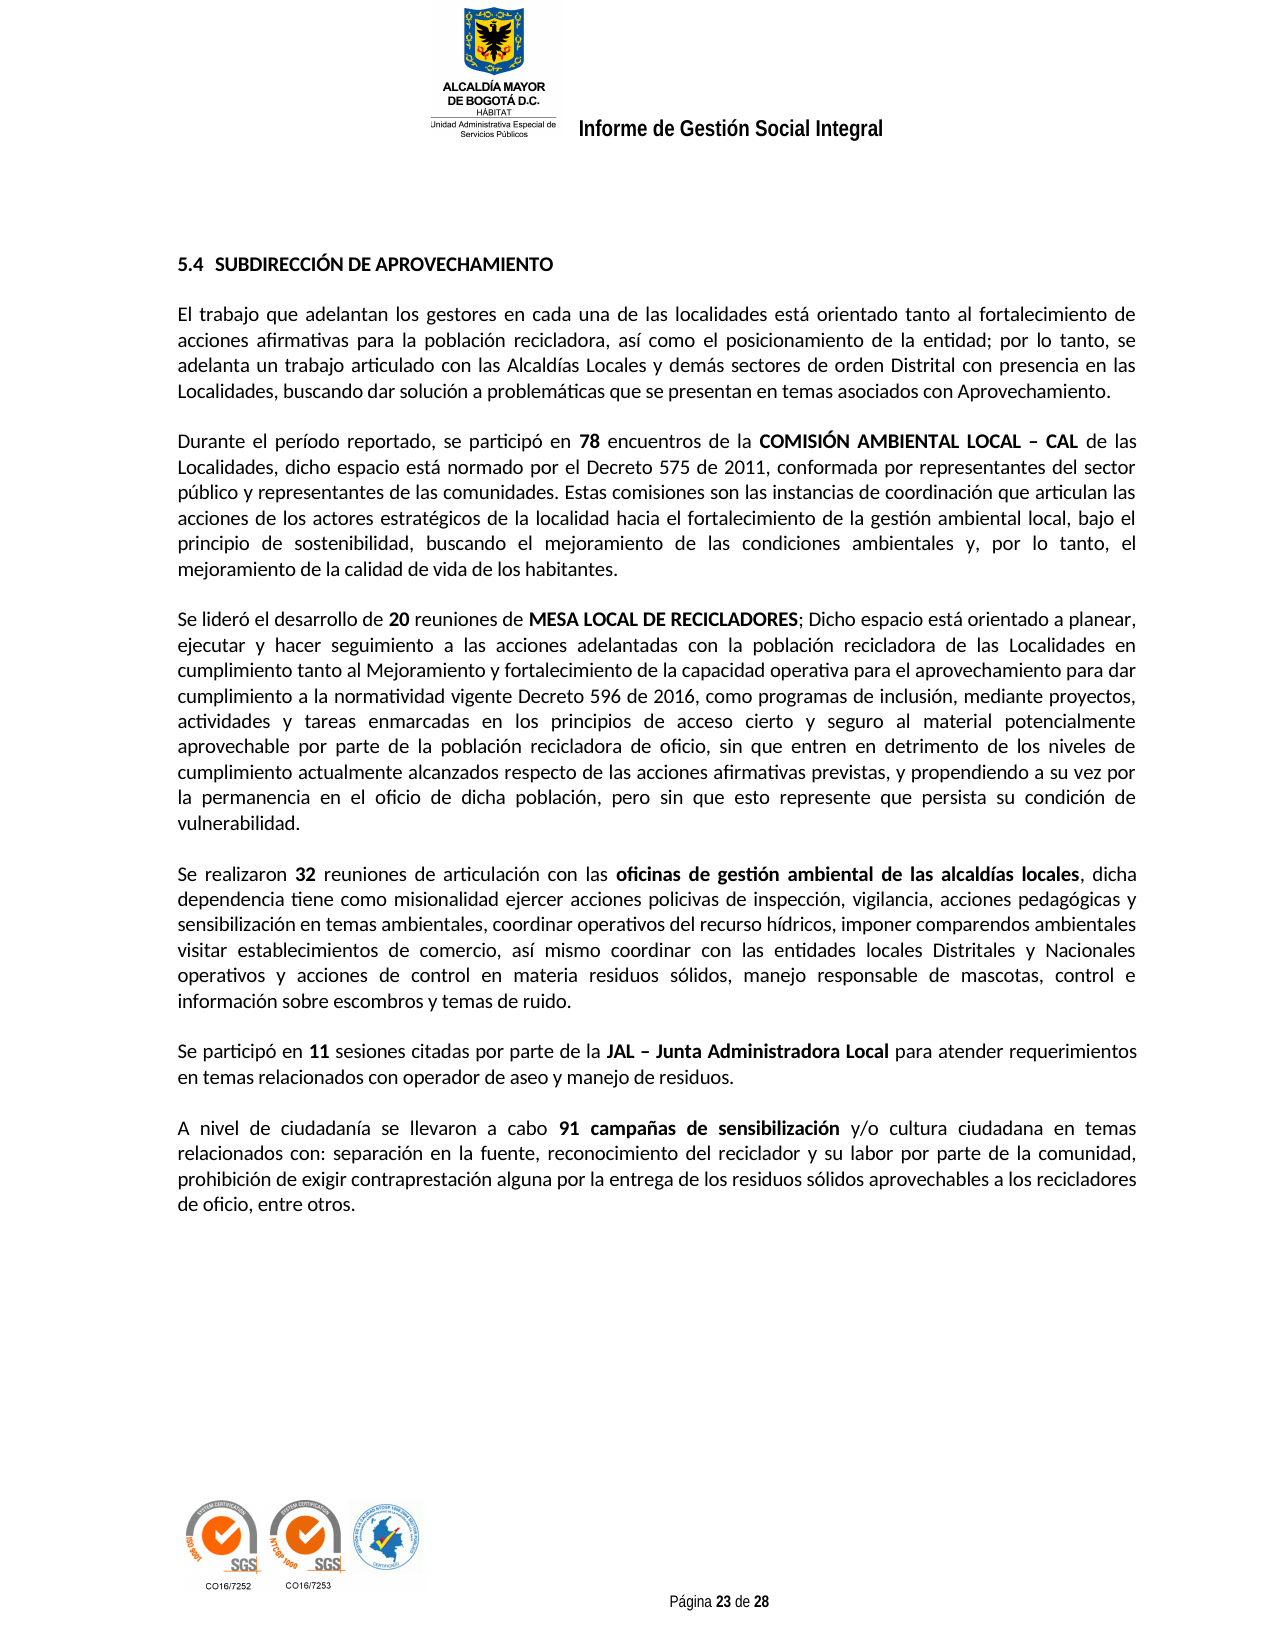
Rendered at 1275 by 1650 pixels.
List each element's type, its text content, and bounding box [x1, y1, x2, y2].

text Se realizaron 32 reuniones de articulación con las oficinas de gestión ambiental de las alcaldías locales, dicha dependencia tiene como misionalidad ejercer acciones policivas de inspección, vigilancia, acciones pedagógicas y sensibilización en temas ambientales, coordinar operativos del recurso hídricos, imponer comparendos ambientales visitar establecimientos de comercio, así mismo coordinar con las entidades locales Distritales y Nacionales operativos y acciones de control en materia residuos sólidos, manejo responsable de mascotas, control e información sobre escombros y temas de ruido. [177, 861, 1137, 1013]
picture [177, 1497, 427, 1592]
picture [431, 0, 563, 137]
text Se participó en 11 sesiones citadas por parte de la JAL – Junta Administradora Local para atender requerimientos en temas relacionados con operador de aseo y manejo de residuos. [177, 1039, 1137, 1089]
list SUBDIRECCIÓN DE APROVECHAMIENTO [177, 251, 1137, 276]
text Se lideró el desarrollo de 20 reuniones de MESA LOCAL DE RECICLADORES; Dicho espacio está orientado a planear, ejecutar y hacer seguimiento a las acciones adelantadas con la población recicladora de las Localidades en cumplimiento tanto al Mejoramiento y fortalecimiento de la capacidad operativa para el aprovechamiento para dar cumplimiento a la normatividad vigente Decreto 596 de 2016, como programas de inclusión, mediante proyectos, actividades y tareas enmarcadas en los principios de acceso cierto y seguro al material potencialmente aprovechable por parte de la población recicladora de oficio, sin que entren en detrimento de los niveles de cumplimiento actualmente alcanzados respecto de las acciones afirmativas previstas, y propendiendo a su vez por la permanencia en el oficio de dicha población, pero sin que esto represente que persista su condición de vulnerabilidad. [177, 607, 1137, 835]
text Durante el período reportado, se participó en 78 encuentros de la COMISIÓN AMBIENTAL LOCAL – CAL de las Localidades, dicho espacio está normado por el Decreto 575 de 2011, conformada por representantes del sector público y representantes de las comunidades. Estas comisiones son las instancias de coordinación que articulan las acciones de los actores estratégicos de la localidad hacia el fortalecimiento de la gestión ambiental local, bajo el principio de sostenibilidad, buscando el mejoramiento de las condiciones ambientales y, por lo tanto, el mejoramiento de la calidad de vida de los habitantes. [177, 429, 1137, 581]
text A nivel de ciudadanía se llevaron a cabo 91 campañas de sensibilización y/o cultura ciudadana en temas relacionados con: separación en la fuente, reconocimiento del reciclador y su labor por parte de la comunidad, prohibición de exigir contraprestación alguna por la entrega de los residuos sólidos aprovechables a los recicladores de oficio, entre otros. [177, 1115, 1137, 1217]
text El trabajo que adelantan los gestores en cada una de las localidades está orientado tanto al fortalecimiento de acciones afirmativas para la población recicladora, así como el posicionamiento de la entidad; por lo tanto, se adelanta un trabajo articulado con las Alcaldías Locales y demás sectores de orden Distrital con presencia en las Localidades, buscando dar solución a problemáticas que se presentan en temas asociados con Aprovechamiento. [177, 302, 1137, 403]
